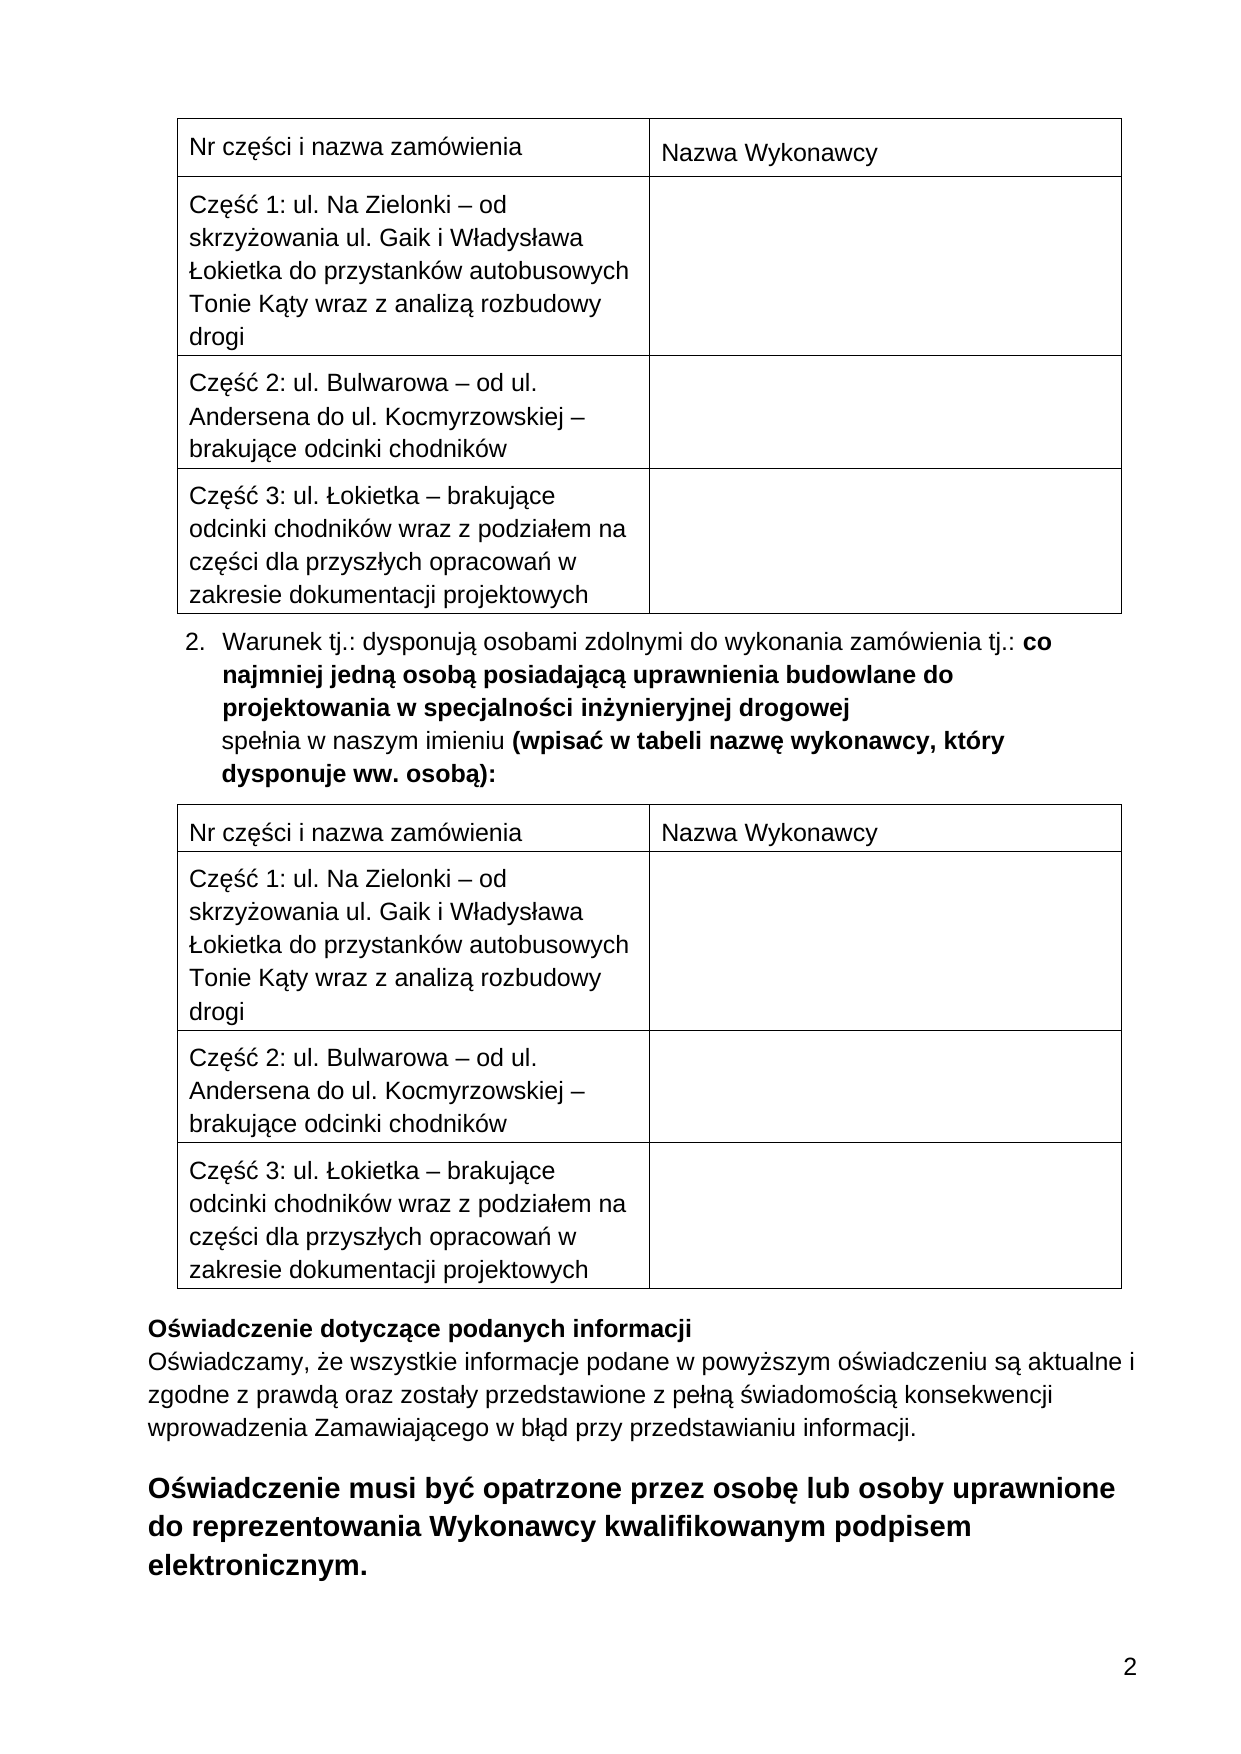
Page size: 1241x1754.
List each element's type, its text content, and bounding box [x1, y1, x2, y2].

table_cell [650, 852, 1121, 1029]
table_header Nazwa Wykonawcy [650, 119, 1121, 176]
text spełnia w naszym imieniu (wpisać w tabeli nazwę wykonawcy, który dysponuje ww. osobą): [221, 726, 1137, 787]
table_header Nr części i nazwa zamówienia [178, 805, 649, 851]
list Warunek tj.: dysponują osobami zdolnymi do wykonania zamówienia tj.: co najmniej jedną osobą posiadającą uprawnienia budowlane do projektowania w specjalności inżynieryjnej drogowej [185, 627, 1122, 721]
table_cell [650, 177, 1121, 355]
text Oświadczenie musi być opatrzone przez osobę lub osoby uprawnione do reprezentowania Wykonawcy kwalifikowanym podpisem elektronicznym. [148, 1471, 1137, 1581]
table_cell [650, 1031, 1121, 1142]
table_cell [650, 356, 1121, 467]
text Oświadczamy, że wszystkie informacje podane w powyższym oświadczeniu są aktualne i zgodne z prawdą oraz zostały przedstawione z pełną świadomością konsekwencji wprowadzenia Zamawiającego w błąd przy przedstawianiu informacji. [148, 1347, 1137, 1442]
table_header Nr części i nazwa zamówienia [178, 119, 649, 176]
table_cell [650, 469, 1121, 613]
table_cell Część 2: ul. Bulwarowa – od ul. Andersena do ul. Kocmyrzowskiej – brakujące odcinki chodników [178, 1031, 649, 1142]
table_cell Część 3: ul. Łokietka – brakujące odcinki chodników wraz z podziałem na części dla przyszłych opracowań w zakresie dokumentacji projektowych [178, 469, 649, 613]
table_cell Część 1: ul. Na Zielonki – od skrzyżowania ul. Gaik i Władysława Łokietka do przystanków autobusowych Tonie Kąty wraz z analizą rozbudowy drogi [178, 177, 649, 355]
table_cell Część 2: ul. Bulwarowa – od ul. Andersena do ul. Kocmyrzowskiej – brakujące odcinki chodników [178, 356, 649, 467]
table_cell [650, 1143, 1121, 1288]
text Oświadczenie dotyczące podanych informacji [148, 1314, 1137, 1342]
table_cell Część 3: ul. Łokietka – brakujące odcinki chodników wraz z podziałem na części dla przyszłych opracowań w zakresie dokumentacji projektowych [178, 1143, 649, 1288]
table_header Nazwa Wykonawcy [650, 805, 1121, 851]
table_cell Część 1: ul. Na Zielonki – od skrzyżowania ul. Gaik i Władysława Łokietka do przystanków autobusowych Tonie Kąty wraz z analizą rozbudowy drogi [178, 852, 649, 1029]
